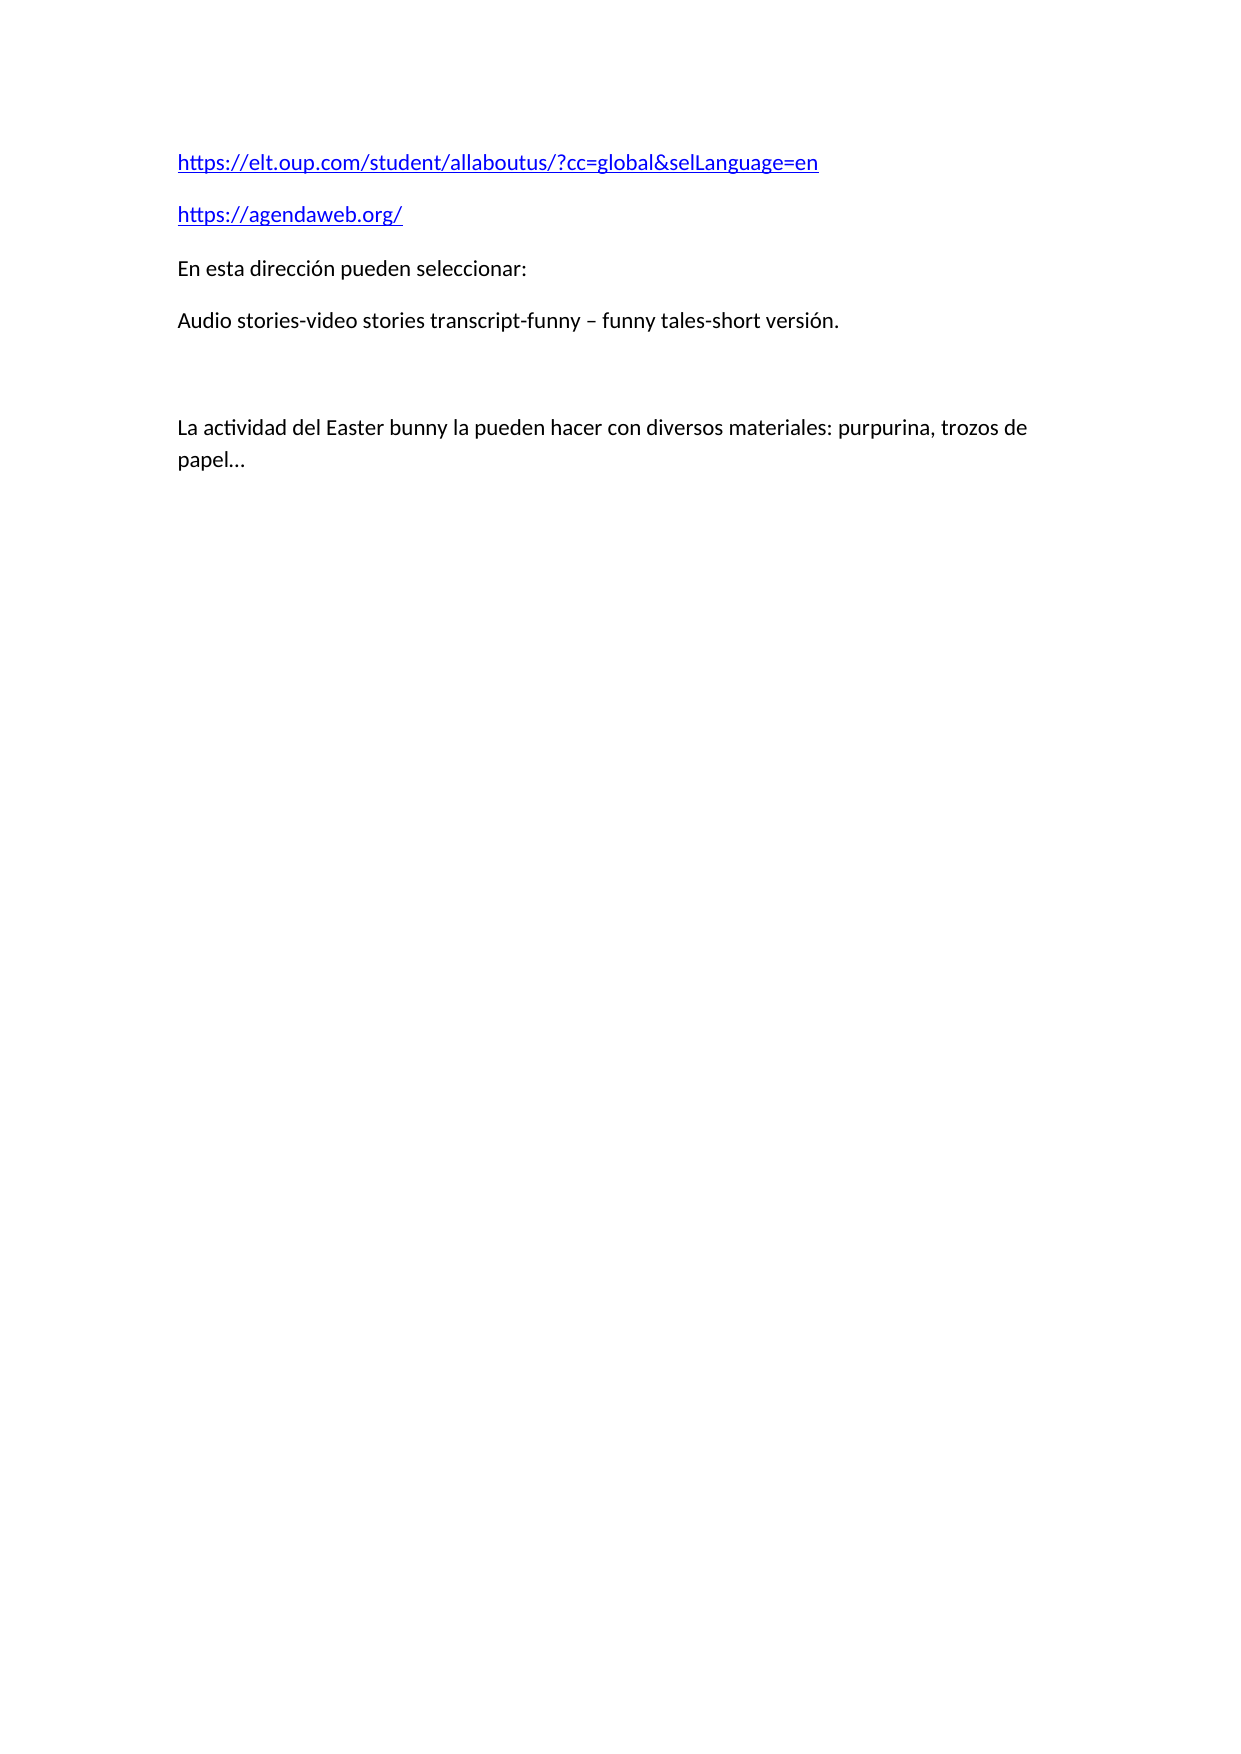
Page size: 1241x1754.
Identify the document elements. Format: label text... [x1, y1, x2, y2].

text Audio stories-video stories transcript-funny – funny tales-short versión. [177, 307, 1063, 335]
text La actividad del Easter bunny la pueden hacer con diversos materiales: purpurina, trozos de papel… [177, 413, 1063, 473]
text https://elt.oup.com/student/allaboutus/?cc=global&selLanguage=en [177, 148, 1063, 176]
text https://agendaweb.org/ [177, 201, 1063, 229]
text En esta dirección pueden seleccionar: [177, 254, 1063, 282]
